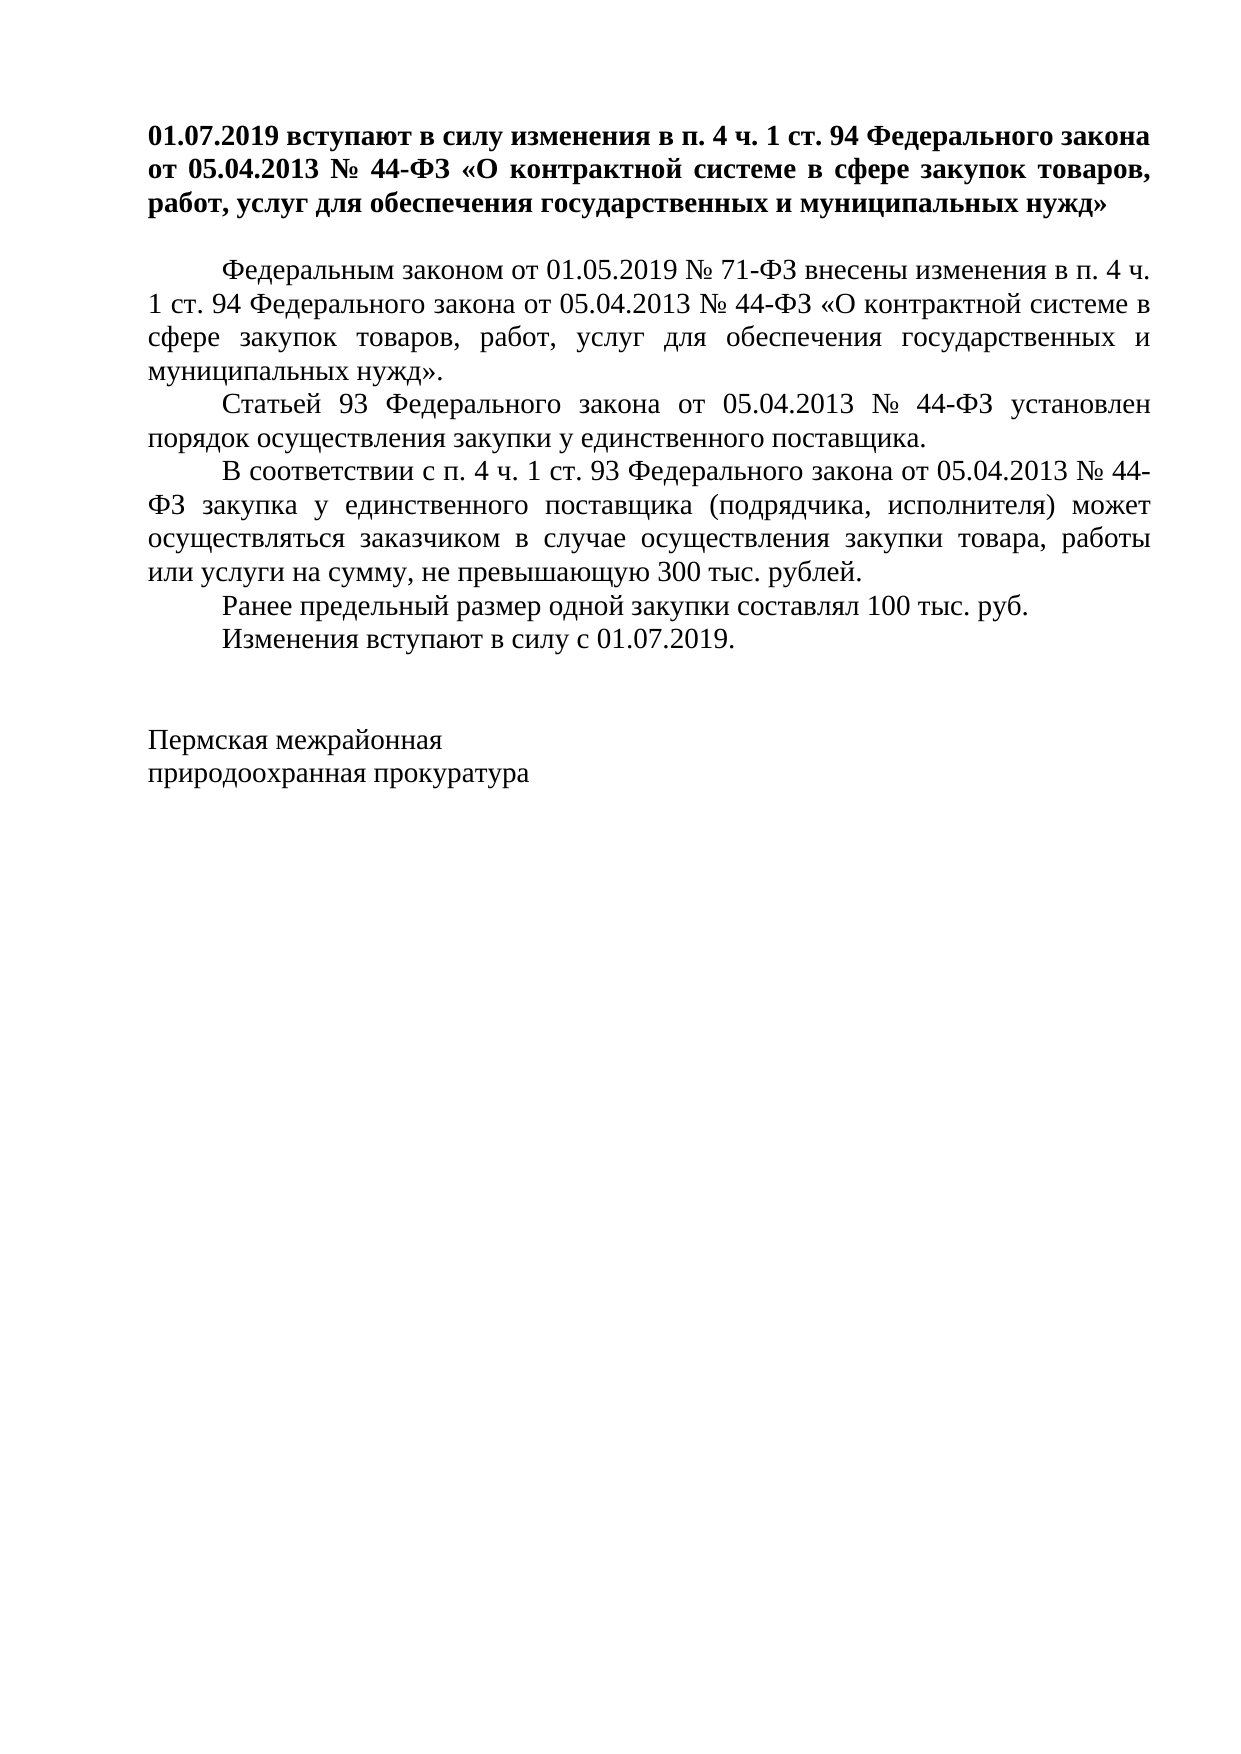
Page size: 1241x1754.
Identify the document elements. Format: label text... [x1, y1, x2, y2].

text Пермская межрайонная [148, 722, 1152, 755]
text Изменения вступают в силу с 01.07.2019. [148, 621, 1152, 655]
text природоохранная прокуратура [148, 755, 1152, 789]
text Федеральным законом от 01.05.2019 № 71-ФЗ внесены изменения в п. 4 ч. 1 ст. 94 Федерального закона от 05.04.2013 № 44-ФЗ «О контрактной системе в сфере закупок товаров, работ, услуг для обеспечения государственных и муниципальных нужд». [148, 252, 1152, 386]
text 01.07.2019 вступают в силу изменения в п. 4 ч. 1 ст. 94 Федерального закона от 05.04.2013 № 44-ФЗ «О контрактной системе в сфере закупок товаров, работ, услуг для обеспечения государственных и муниципальных нужд» [148, 118, 1152, 219]
text Статьей 93 Федерального закона от 05.04.2013 № 44-ФЗ установлен порядок осуществления закупки у единственного поставщика. [148, 386, 1152, 453]
text В соответствии с п. 4 ч. 1 ст. 93 Федерального закона от 05.04.2013 № 44-ФЗ закупка у единственного поставщика (подрядчика, исполнителя) может осуществляться заказчиком в случае осуществления закупки товара, работы или услуги на сумму, не превышающую 300 тыс. рублей. [148, 453, 1152, 588]
text Ранее предельный размер одной закупки составлял 100 тыс. руб. [148, 588, 1152, 621]
